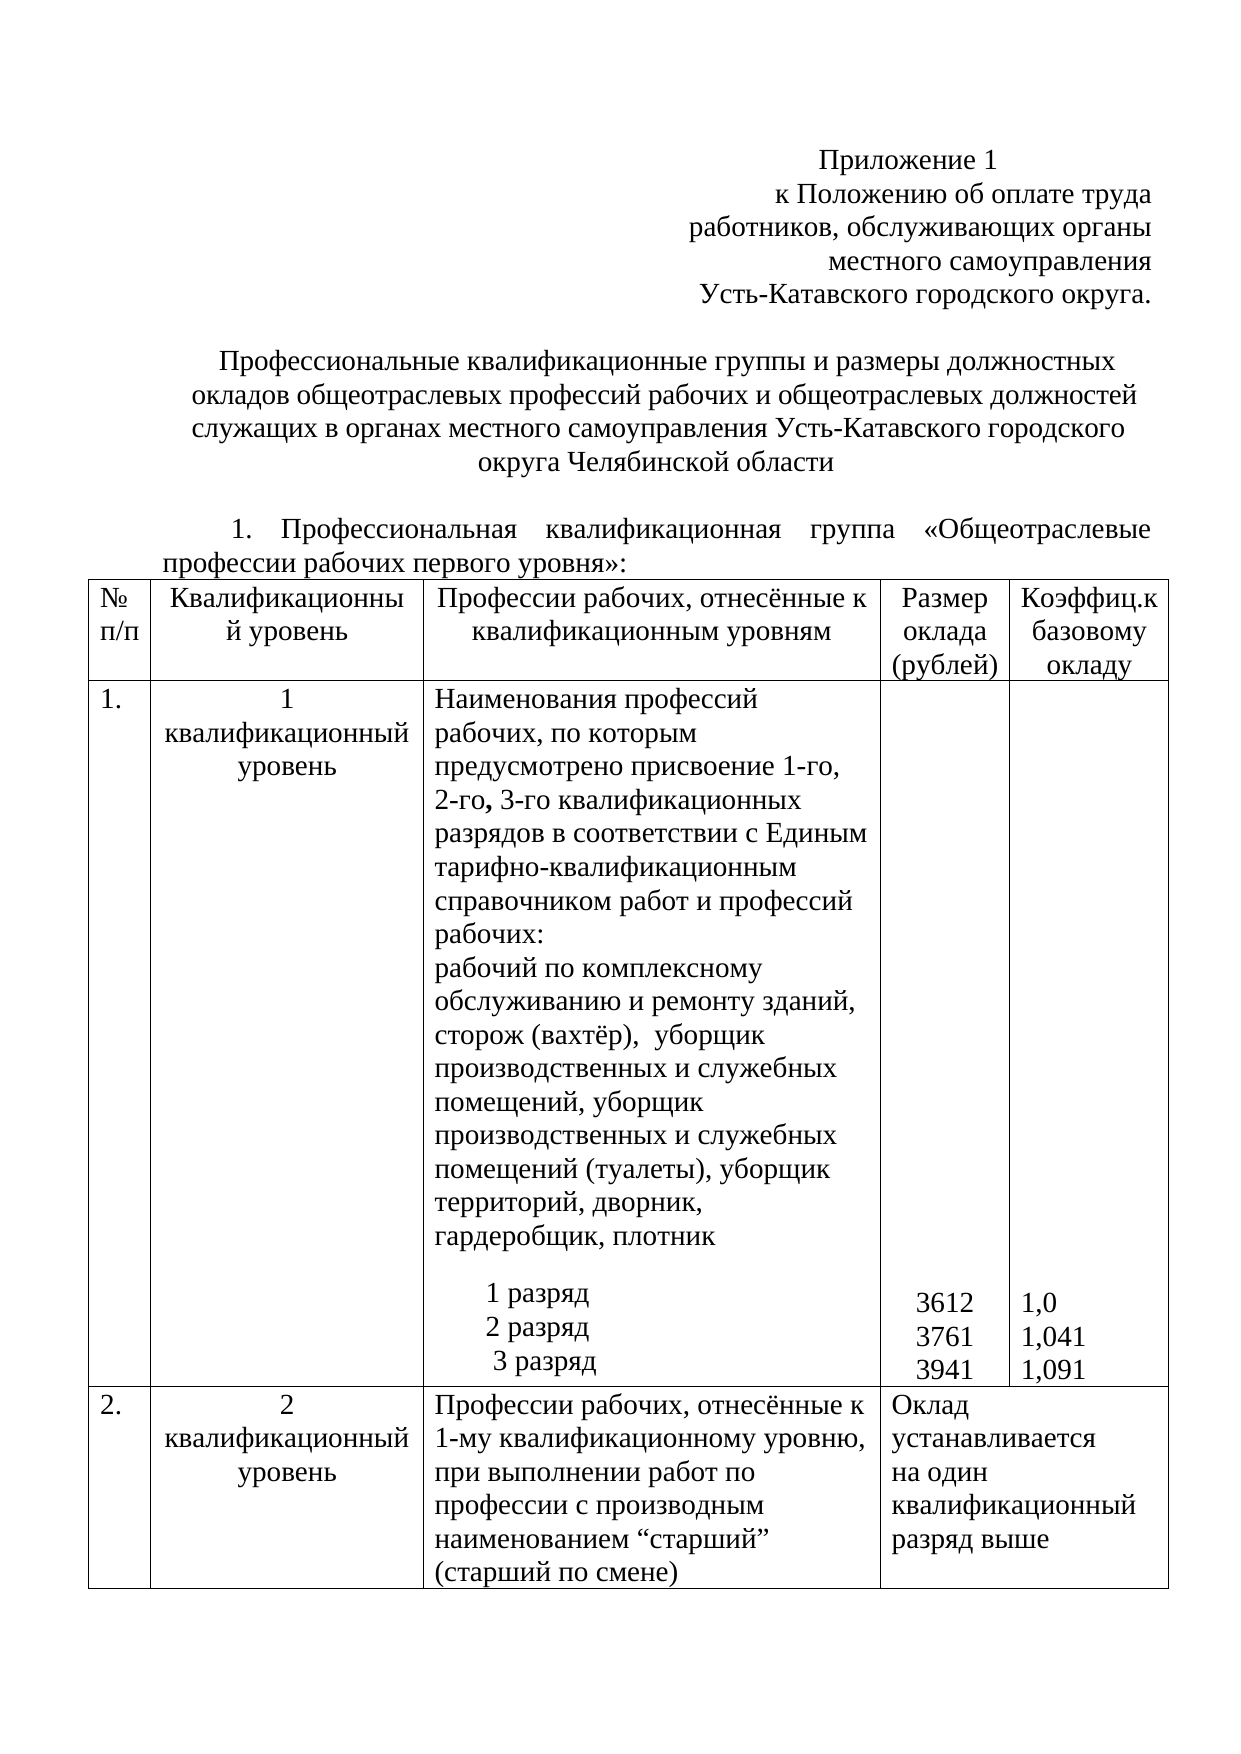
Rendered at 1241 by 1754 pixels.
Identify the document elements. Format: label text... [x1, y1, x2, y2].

table_cell 2. [89, 1387, 150, 1588]
table_header Профессии рабочих, отнесённые к квалификационным уровням [424, 580, 880, 680]
text округа Челябинской области [162, 444, 1149, 478]
table_header Квалификационный уровень [151, 580, 423, 680]
table_cell 1. [89, 681, 150, 1386]
table_cell 1,0 1,041 1,091 [1010, 681, 1168, 1386]
table_header Коэффиц.к базовому окладу [1010, 580, 1168, 680]
table_header № п/п [89, 580, 150, 680]
text Усть-Катавского городского округа. [664, 276, 1152, 310]
table_cell 3612 3761 3941 [881, 681, 1009, 1386]
table_cell Профессии рабочих, отнесённые к 1-му квалификационному уровню, при выполнении работ по профессии с производным наименованием “старший” (старший по смене) [424, 1387, 880, 1588]
text 1. Профессиональная квалификационная группа «Общеотраслевые профессии рабочих первого уровня»: [162, 512, 1152, 579]
table_cell 2 квалификационный уровень [151, 1387, 423, 1588]
text Профессиональные квалификационные группы и размеры должностных окладов общеотраслевых профессий рабочих и общеотраслевых должностей служащих в органах местного самоуправления Усть-Катавского городского [191, 344, 1152, 444]
table_cell Наименования профессий рабочих, по которым предусмотрено присвоение 1-го, 2-го, 3-го квалификационных разрядов в соответствии с Единым тарифно-квалификационным справочником работ и профессий рабочих: рабочий по комплексному обслуживанию и ремонту зданий, сторож (вахтёр), уборщик производственных и служебных помещений, уборщик производственных и служебных помещений (туалеты), уборщик территорий, дворник, гардеробщик, плотник 1 разряд 2 разряд 3 разряд [424, 681, 880, 1386]
table_cell Оклад устанавливается на один квалификационный разряд выше [881, 1387, 1168, 1588]
text Приложение 1 [664, 142, 1152, 176]
table_cell 1 квалификационный уровень [151, 681, 423, 1386]
table_header Размер оклада (рублей) [881, 580, 1009, 680]
text к Положению об оплате труда работников, обслуживающих органы местного самоуправления [664, 176, 1152, 276]
